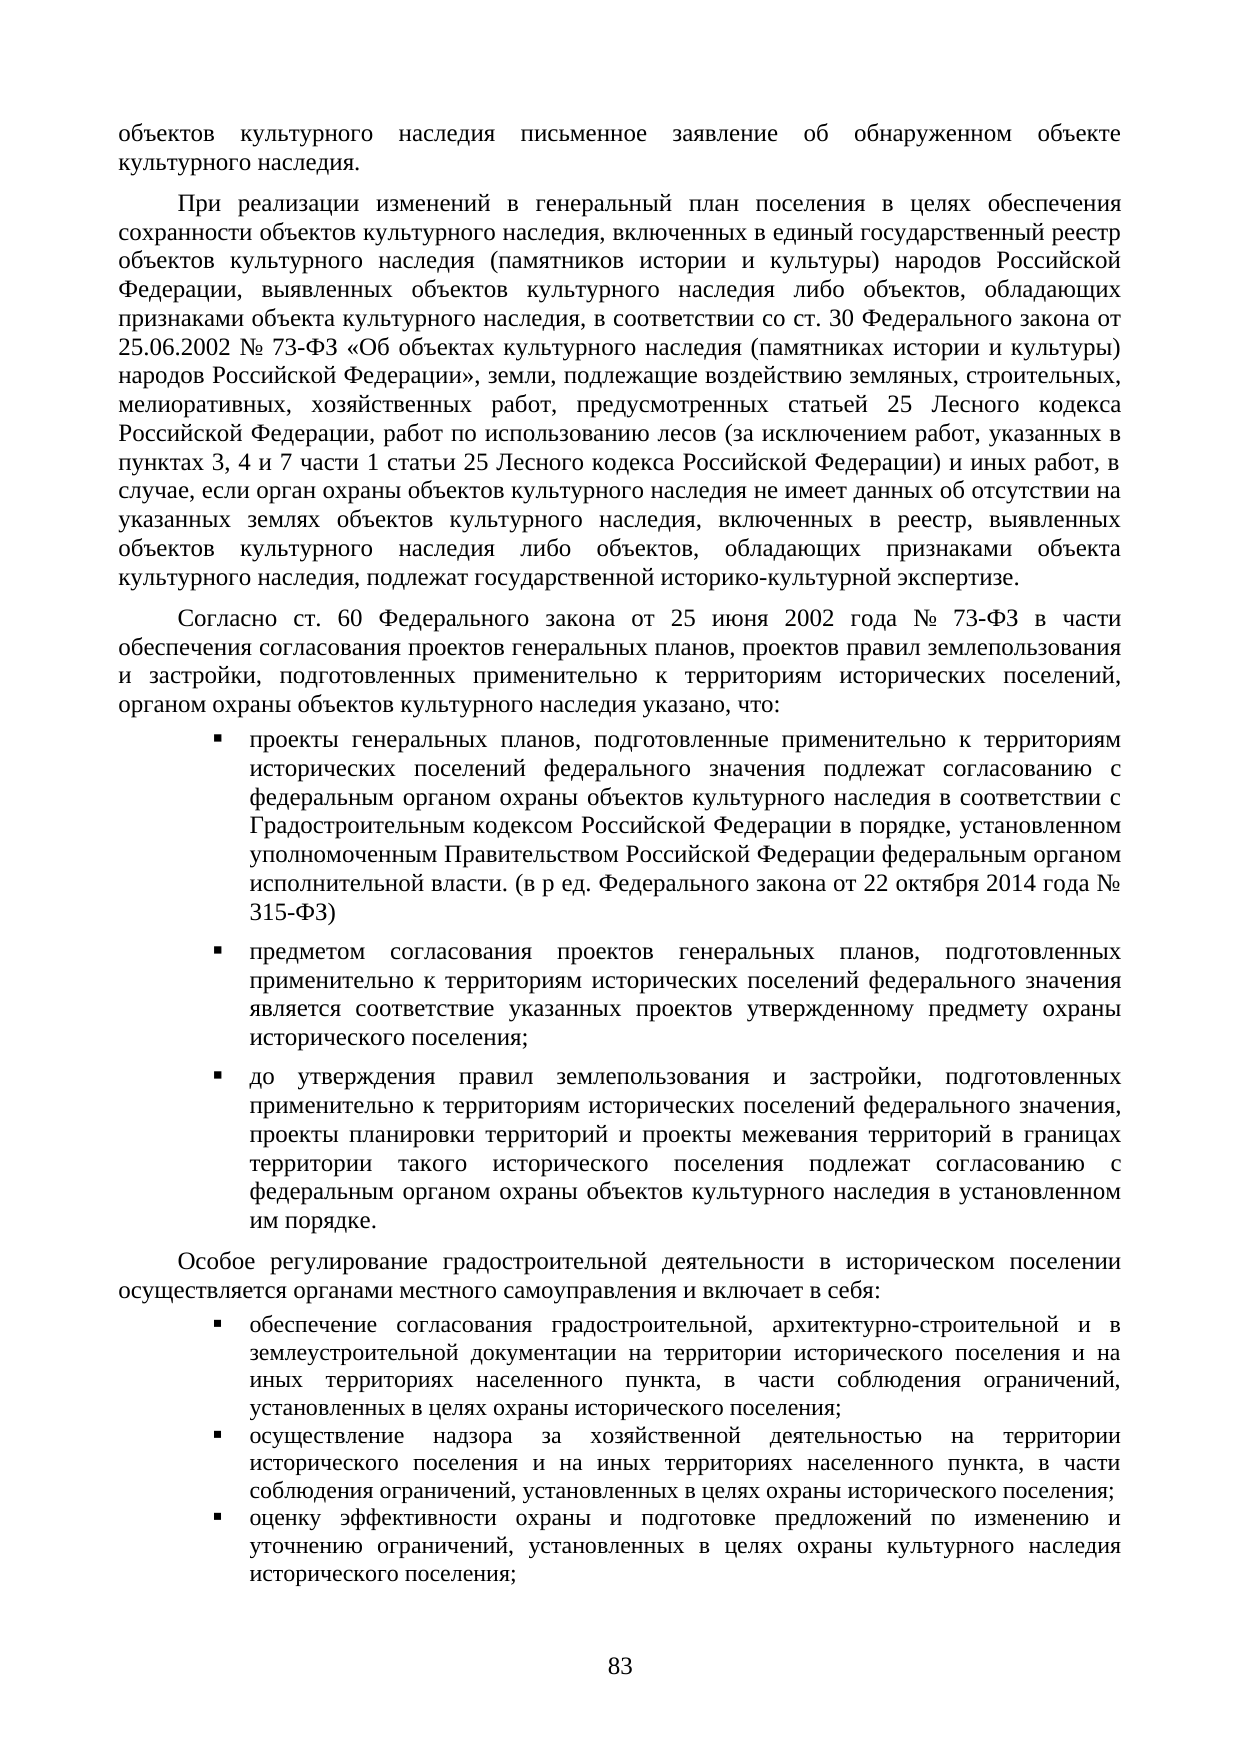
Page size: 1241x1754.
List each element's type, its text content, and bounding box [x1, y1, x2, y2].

text Особое регулирование градостроительной деятельности в историческом поселении осуществляется органами местного самоуправления и включает в себя: [118, 1246, 1122, 1304]
text При реализации изменений в генеральный план поселения в целях обеспечения сохранности объектов культурного наследия, включенных в единый государственный реестр объектов культурного наследия (памятников истории и культуры) народов Российской Федерации, выявленных объектов культурного наследия либо объектов, обладающих признаками объекта культурного наследия, в соответствии со ст. 30 Федерального закона от 25.06.2002 № 73-ФЗ «Об объектах культурного наследия (памятниках истории и культуры) народов Российской Федерации», земли, подлежащие воздействию земляных, строительных, мелиоративных, хозяйственных работ, предусмотренных статьей 25 Лесного кодекса Российской Федерации, работ по использованию лесов (за исключением работ, указанных в пунктах 3, 4 и 7 части 1 статьи 25 Лесного кодекса Российской Федерации) и иных работ, в случае, если орган охраны объектов культурного наследия не имеет данных об отсутствии на указанных землях объектов культурного наследия, включенных в реестр, выявленных объектов культурного наследия либо объектов, обладающих признаками объекта культурного наследия, подлежат государственной историко-культурной экспертизе. [118, 188, 1122, 591]
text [118, 118, 1122, 176]
list обеспечение согласования градостроительной, архитектурно-строительной и в землеустроительной документации на территории исторического поселения и на иных территориях населенного пункта, в части соблюдения ограничений, установленных в целях охраны исторического поселения; [212, 1310, 1122, 1421]
list осуществление надзора за хозяйственной деятельностью на территории исторического поселения и на иных территориях населенного пункта, в части соблюдения ограничений, установленных в целях охраны исторического поселения; [212, 1421, 1122, 1503]
list предметом согласования проектов генеральных планов, подготовленных применительно к территориям исторических поселений федерального значения является соответствие указанных проектов утвержденному предмету охраны исторического поселения; [212, 936, 1122, 1051]
list проекты генеральных планов, подготовленные применительно к территориям исторических поселений федерального значения подлежат согласованию с федеральным органом охраны объектов культурного наследия в соответствии с Градостроительным кодексом Российской Федерации в порядке, установленном уполномоченным Правительством Российской Федерации федеральным органом исполнительной власти. (в р ед. Федерального закона от 22 октября 2014 года № 315-ФЗ) [212, 724, 1122, 926]
list до утверждения правил землепользования и застройки, подготовленных применительно к территориям исторических поселений федерального значения, проекты планировки территорий и проекты межевания территорий в границах территории такого исторического поселения подлежат согласованию с федеральным органом охраны объектов культурного наследия в установленном им порядке. [212, 1061, 1122, 1234]
list оценку эффективности охраны и подготовке предложений по изменению и уточнению ограничений, установленных в целях охраны культурного наследия исторического поселения; [212, 1503, 1122, 1586]
text Согласно ст. 60 Федерального закона от 25 июня 2002 года № 73-ФЗ в части обеспечения согласования проектов генеральных планов, проектов правил землепользования и застройки, подготовленных применительно к территориям исторических поселений, органом охраны объектов культурного наследия указано, что: [118, 603, 1122, 718]
